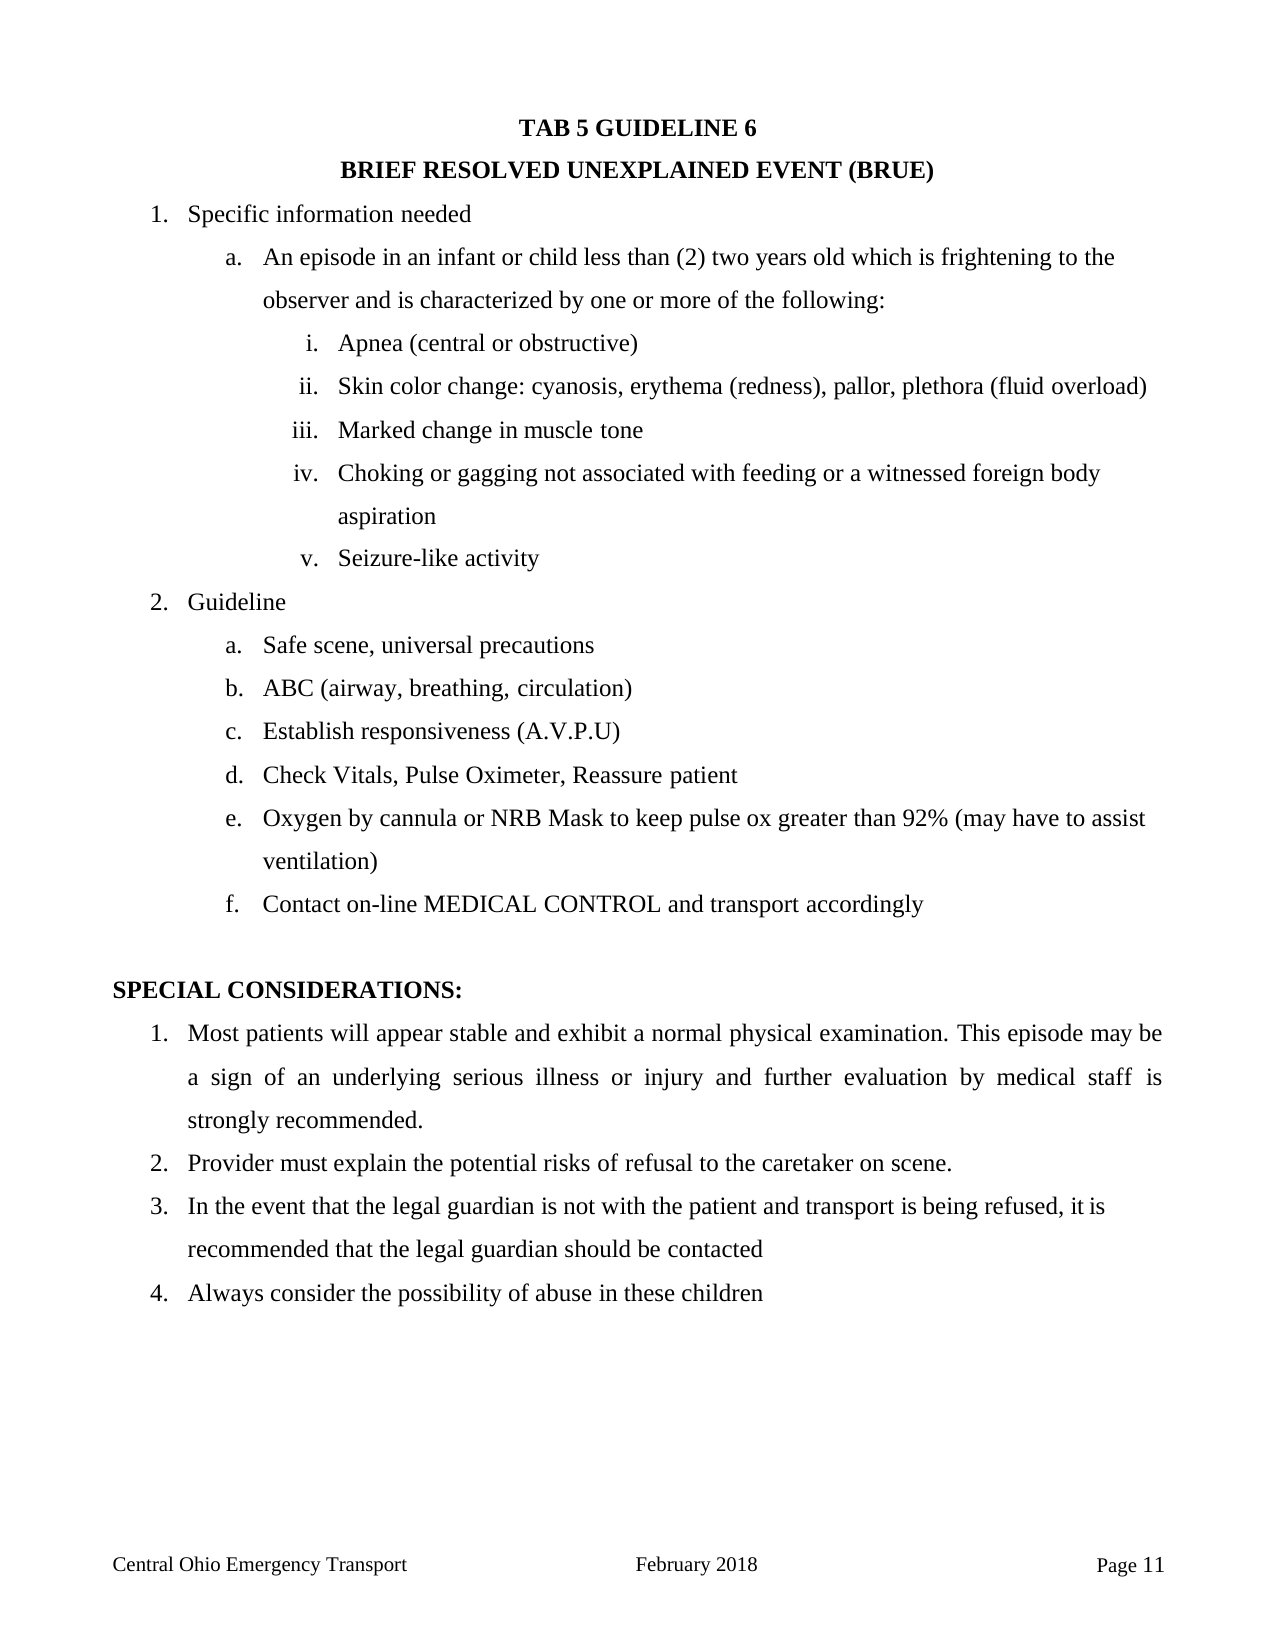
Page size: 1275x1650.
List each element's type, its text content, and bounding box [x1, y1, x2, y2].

list Establish responsiveness (A.V.P.U) [225, 716, 1212, 745]
list Skin color change: cyanosis, erythema (redness), pallor, plethora (fluid overload) [298, 371, 1212, 400]
list ABC (airway, breathing, circulation) [225, 673, 1212, 702]
list Specific information needed [150, 199, 1212, 227]
list Seizure-like activity [300, 544, 1212, 573]
list Most patients will appear stable and exhibit a normal physical examination. This episode may be a sign of an underlying serious illness or injury and further evaluation by medical staff is strongly recommended. [150, 1018, 1162, 1133]
list Apnea (central or obstructive) [306, 328, 1212, 357]
subtitle SPECIAL CONSIDERATIONS: [112, 976, 1212, 1004]
list In the event that the legal guardian is not with the patient and transport is being refused, it is recommended that the legal guardian should be contacted [150, 1191, 1161, 1263]
list Always consider the possibility of abuse in these children [150, 1278, 1212, 1306]
list Oxygen by cannula or NRB Mask to keep pulse ox greater than 92% (may have to assist ventilation) [225, 803, 1161, 875]
list Guideline [150, 587, 1212, 616]
list Provider must explain the potential risks of refusal to the caretaker on scene. [150, 1148, 1212, 1177]
list An episode in an infant or child less than (2) two years old which is frightening to the observer and is characterized by one or more of the following: [225, 242, 1162, 314]
list Contact on-line MEDICAL CONTROL and transport accordingly [225, 889, 1212, 918]
subtitle TAB 5 GUIDELINE 6 [510, 113, 766, 141]
list Choking or gagging not associated with feeding or a witnessed foreign body aspiration [293, 458, 1163, 530]
text BRIEF RESOLVED UNEXPLAINED EVENT (BRUE) [340, 156, 1212, 184]
list Marked change in muscle tone [292, 415, 1212, 443]
list Check Vitals, Pulse Oximeter, Reassure patient [225, 760, 1212, 789]
list Safe scene, universal precautions [225, 630, 1212, 659]
